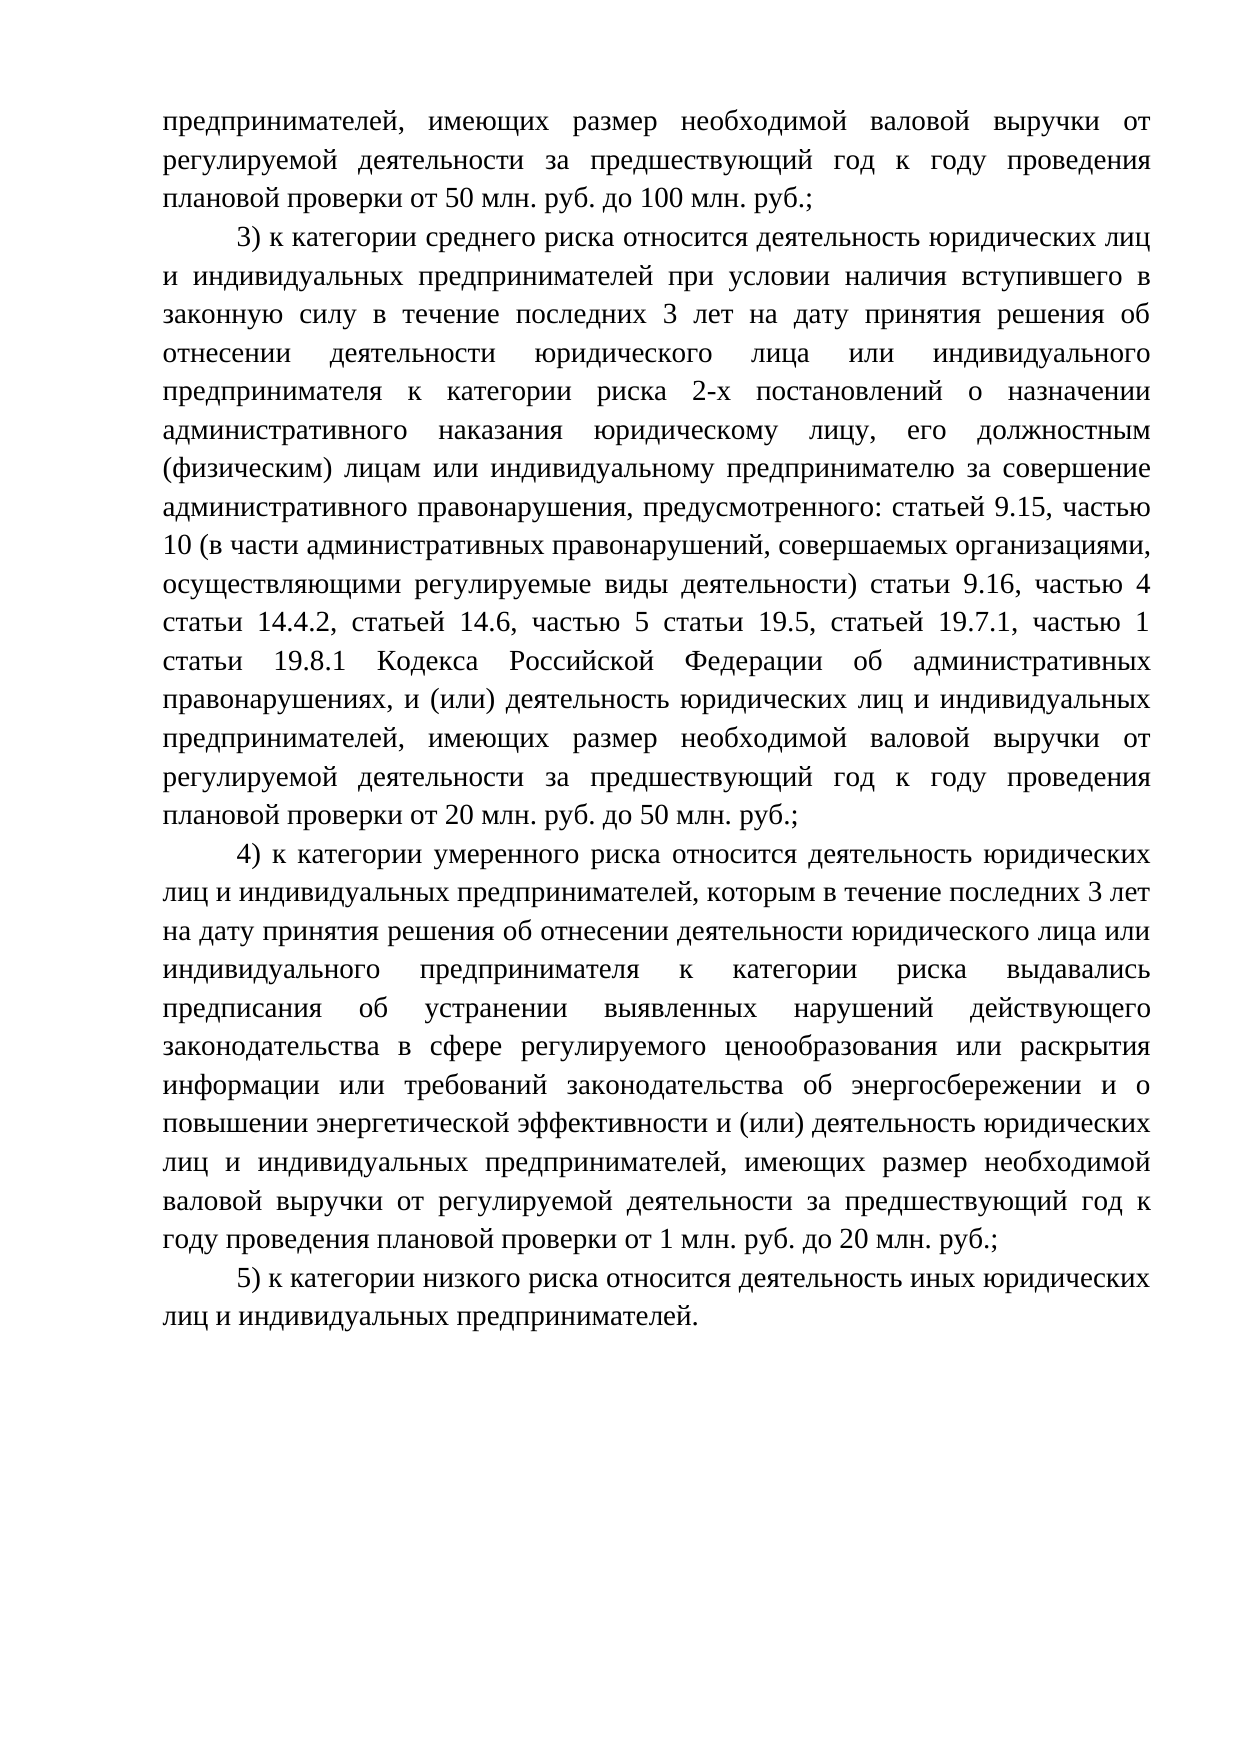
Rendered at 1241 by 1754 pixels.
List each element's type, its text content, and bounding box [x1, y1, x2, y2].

text 5) к категории низкого риска относится деятельность иных юридических лиц и индивидуальных предпринимателей. [162, 1260, 1152, 1332]
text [162, 103, 1152, 214]
text 3) к категории среднего риска относится деятельность юридических лиц и индивидуальных предпринимателей при условии наличия вступившего в законную силу в течение последних 3 лет на дату принятия решения об отнесении деятельности юридического лица или индивидуального предпринимателя к категории риска 2-х постановлений о назначении административного наказания юридическому лицу, его должностным (физическим) лицам или индивидуальному предпринимателю за совершение административного правонарушения, предусмотренного: статьей 9.15, частью 10 (в части административных правонарушений, совершаемых организациями, осуществляющими регулируемые виды деятельности) статьи 9.16, частью 4 статьи 14.4.2, статьей 14.6, частью 5 статьи 19.5, статьей 19.7.1, частью 1 статьи 19.8.1 Кодекса Российской Федерации об административных правонарушениях, и (или) деятельность юридических лиц и индивидуальных предпринимателей, имеющих размер необходимой валовой выручки от регулируемой деятельности за предшествующий год к году проведения плановой проверки от 20 млн. руб. до 50 млн. руб.; [162, 219, 1152, 831]
text 4) к категории умеренного риска относится деятельность юридических лиц и индивидуальных предпринимателей, которым в течение последних 3 лет на дату принятия решения об отнесении деятельности юридического лица или индивидуального предпринимателя к категории риска выдавались предписания об устранении выявленных нарушений действующего законодательства в сфере регулируемого ценообразования или раскрытия информации или требований законодательства об энергосбережении и о повышении энергетической эффективности и (или) деятельность юридических лиц и индивидуальных предпринимателей, имеющих размер необходимой валовой выручки от регулируемой деятельности за предшествующий год к году проведения плановой проверки от 1 млн. руб. до 20 млн. руб.; [162, 836, 1152, 1255]
